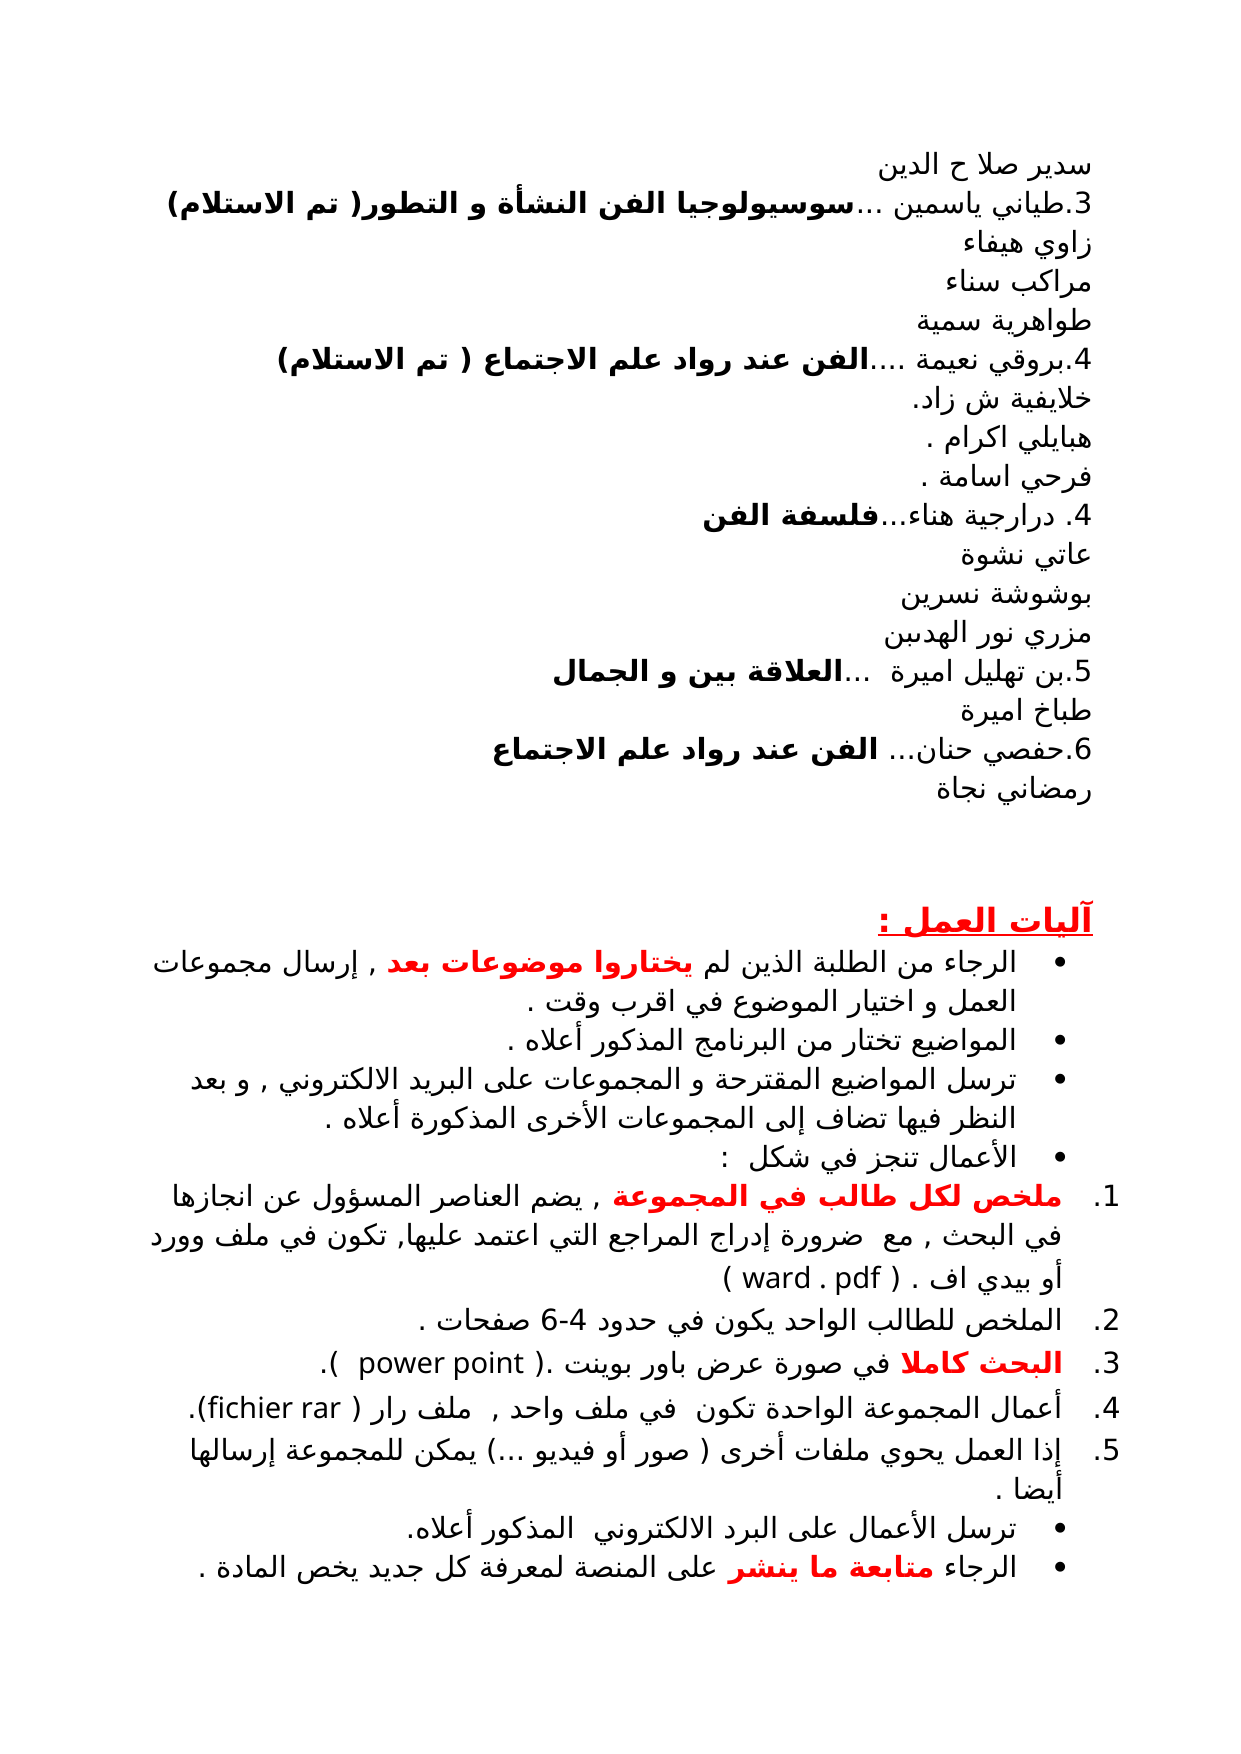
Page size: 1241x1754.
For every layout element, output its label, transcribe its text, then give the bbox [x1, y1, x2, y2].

text 5.بن تهليل اميرة ...العلاقة بين و الجمال [148, 654, 1093, 688]
text زاوي هيفاء [148, 226, 1093, 259]
text 4. درارجية هناء...فلسفة الفن [148, 498, 1093, 532]
text 6.حفصي حنان... الفن عند رواد علم الاجتماع [148, 732, 1093, 766]
list البحث كاملا في صورة عرض باور بوينت .( power point ). [148, 1342, 1093, 1382]
text رمضاني نجاة [148, 771, 1093, 805]
text طواهرية سمية [148, 303, 1093, 337]
list ترسل المواضيع المقترحة و المجموعات على البريد الالكتروني , و بعد النظر فيها تضاف إلى المجموعات الأخرى المذكورة أعلاه . [148, 1063, 1055, 1136]
text هبايلي اكرام . [148, 420, 1093, 454]
list الرجاء متابعة ما ينشر على المنصة لمعرفة كل جديد يخص المادة . [148, 1550, 1055, 1584]
text فرحي اسامة . [148, 459, 1093, 493]
text خلايفية ش زاد. [148, 381, 1093, 415]
text سدير صلا ح الدين [148, 148, 1093, 182]
list ترسل الأعمال على البرد الالكتروني المذكور أعلاه. [148, 1511, 1055, 1545]
text عاتي نشوة [148, 537, 1093, 571]
text مراكب سناء [148, 264, 1093, 298]
list ملخص لكل طالب في المجموعة , يضم العناصر المسؤول عن انجازها في البحث , مع ضرورة إدراج المراجع التي اعتمد عليها, تكون في ملف وورد أو بيدي اف . ( ward . pdf ) [148, 1179, 1093, 1297]
list الملخص للطالب الواحد يكون في حدود 4-6 صفحات . [148, 1303, 1093, 1337]
text 4.بروقي نعيمة ....الفن عند رواد علم الاجتماع ( تم الاستلام) [148, 342, 1093, 376]
text طباخ اميرة [148, 693, 1093, 727]
text آليات العمل : [148, 901, 1093, 940]
text بوشوشة نسرين [148, 576, 1093, 610]
text 3.طياني ياسمين ...سوسيولوجيا الفن النشأة و التطور( تم الاستلام) [148, 187, 1093, 221]
list إذا العمل يحوي ملفات أخرى ( صور أو فيديو ...) يمكن للمجموعة إرسالها أيضا . [148, 1433, 1093, 1506]
list أعمال المجموعة الواحدة تكون في ملف واحد , ملف رار ( fichier rar). [148, 1388, 1093, 1427]
list الرجاء من الطلبة الذين لم يختاروا موضوعات بعد , إرسال مجموعات العمل و اختيار الموضوع في اقرب وقت . [148, 946, 1055, 1019]
list المواضيع تختار من البرنامج المذكور أعلاه . [148, 1024, 1055, 1058]
text مزري نور الهدىبن [148, 615, 1093, 649]
list الأعمال تنجز في شكل : [148, 1141, 1055, 1174]
